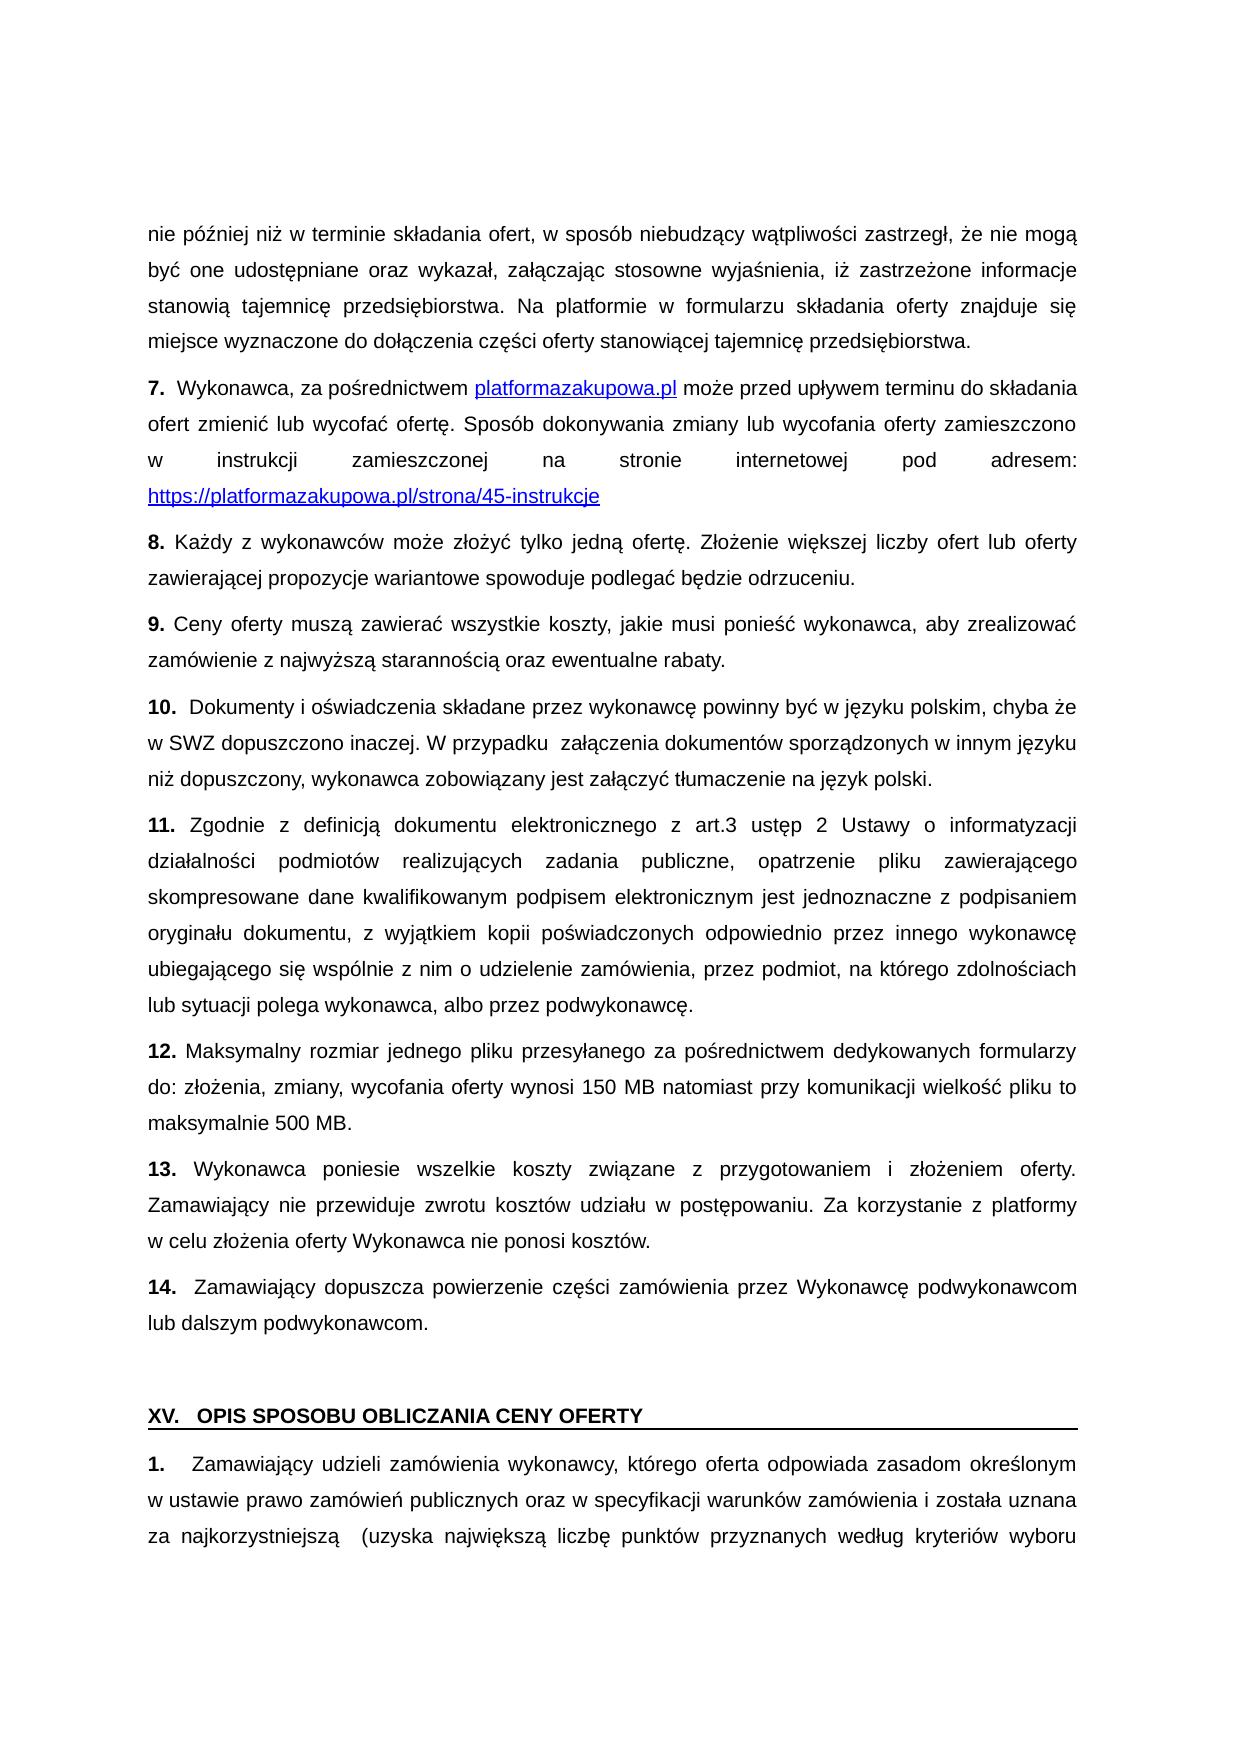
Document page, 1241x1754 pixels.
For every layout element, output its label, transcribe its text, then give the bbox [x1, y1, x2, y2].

text 12. Maksymalny rozmiar jednego pliku przesyłanego za pośrednictwem dedykowanych formularzy do: złożenia, zmiany, wycofania oferty wynosi 150 MB natomiast przy komunikacji wielkość pliku to maksymalnie 500 MB. [148, 1039, 1078, 1134]
text 7. Wykonawca, za pośrednictwem platformazakupowa.pl może przed upływem terminu do składania ofert zmienić lub wycofać ofertę. Sposób dokonywania zmiany lub wycofania oferty zamieszczono w instrukcji zamieszczonej na stronie internetowej pod adresem: https://platformazakupowa.pl/strona/45-instrukcje [148, 376, 1078, 507]
text 8. Każdy z wykonawców może złożyć tylko jedną ofertę. Złożenie większej liczby ofert lub oferty zawierającej propozycje wariantowe spowoduje podlegać będzie odrzuceniu. [148, 530, 1078, 590]
text 14. Zamawiający dopuszcza powierzenie części zamówienia przez Wykonawcę podwykonawcom lub dalszym podwykonawcom. [148, 1275, 1078, 1335]
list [148, 1452, 1078, 1548]
text 11. Zgodnie z definicją dokumentu elektronicznego z art.3 ustęp 2 Ustawy o informatyzacji działalności podmiotów realizujących zadania publiczne, opatrzenie pliku zawierającego skompresowane dane kwalifikowanym podpisem elektronicznym jest jednoznaczne z podpisaniem oryginału dokumentu, z wyjątkiem kopii poświadczonych odpowiednio przez innego wykonawcę ubiegającego się wspólnie z nim o udzielenie zamówienia, przez podmiot, na którego zdolnościach lub sytuacji polega wykonawca, albo przez podwykonawcę. [148, 813, 1078, 1016]
text XV. OPIS SPOSOBU OBLICZANIA CENY OFERTY [148, 1404, 1078, 1428]
text 9. Ceny oferty muszą zawierać wszystkie koszty, jakie musi ponieść wykonawca, aby zrealizować zamówienie z najwyższą starannością oraz ewentualne rabaty. [148, 612, 1078, 672]
text 10. Dokumenty i oświadczenia składane przez wykonawcę powinny być w języku polskim, chyba że w SWZ dopuszczono inaczej. W przypadku załączenia dokumentów sporządzonych w innym języku niż dopuszczony, wykonawca zobowiązany jest załączyć tłumaczenie na język polski. [148, 694, 1078, 790]
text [148, 222, 1078, 353]
text 13. Wykonawca poniesie wszelkie koszty związane z przygotowaniem i złożeniem oferty. Zamawiający nie przewiduje zwrotu kosztów udziału w postępowaniu. Za korzystanie z platformy w celu złożenia oferty Wykonawca nie ponosi kosztów. [148, 1157, 1078, 1253]
